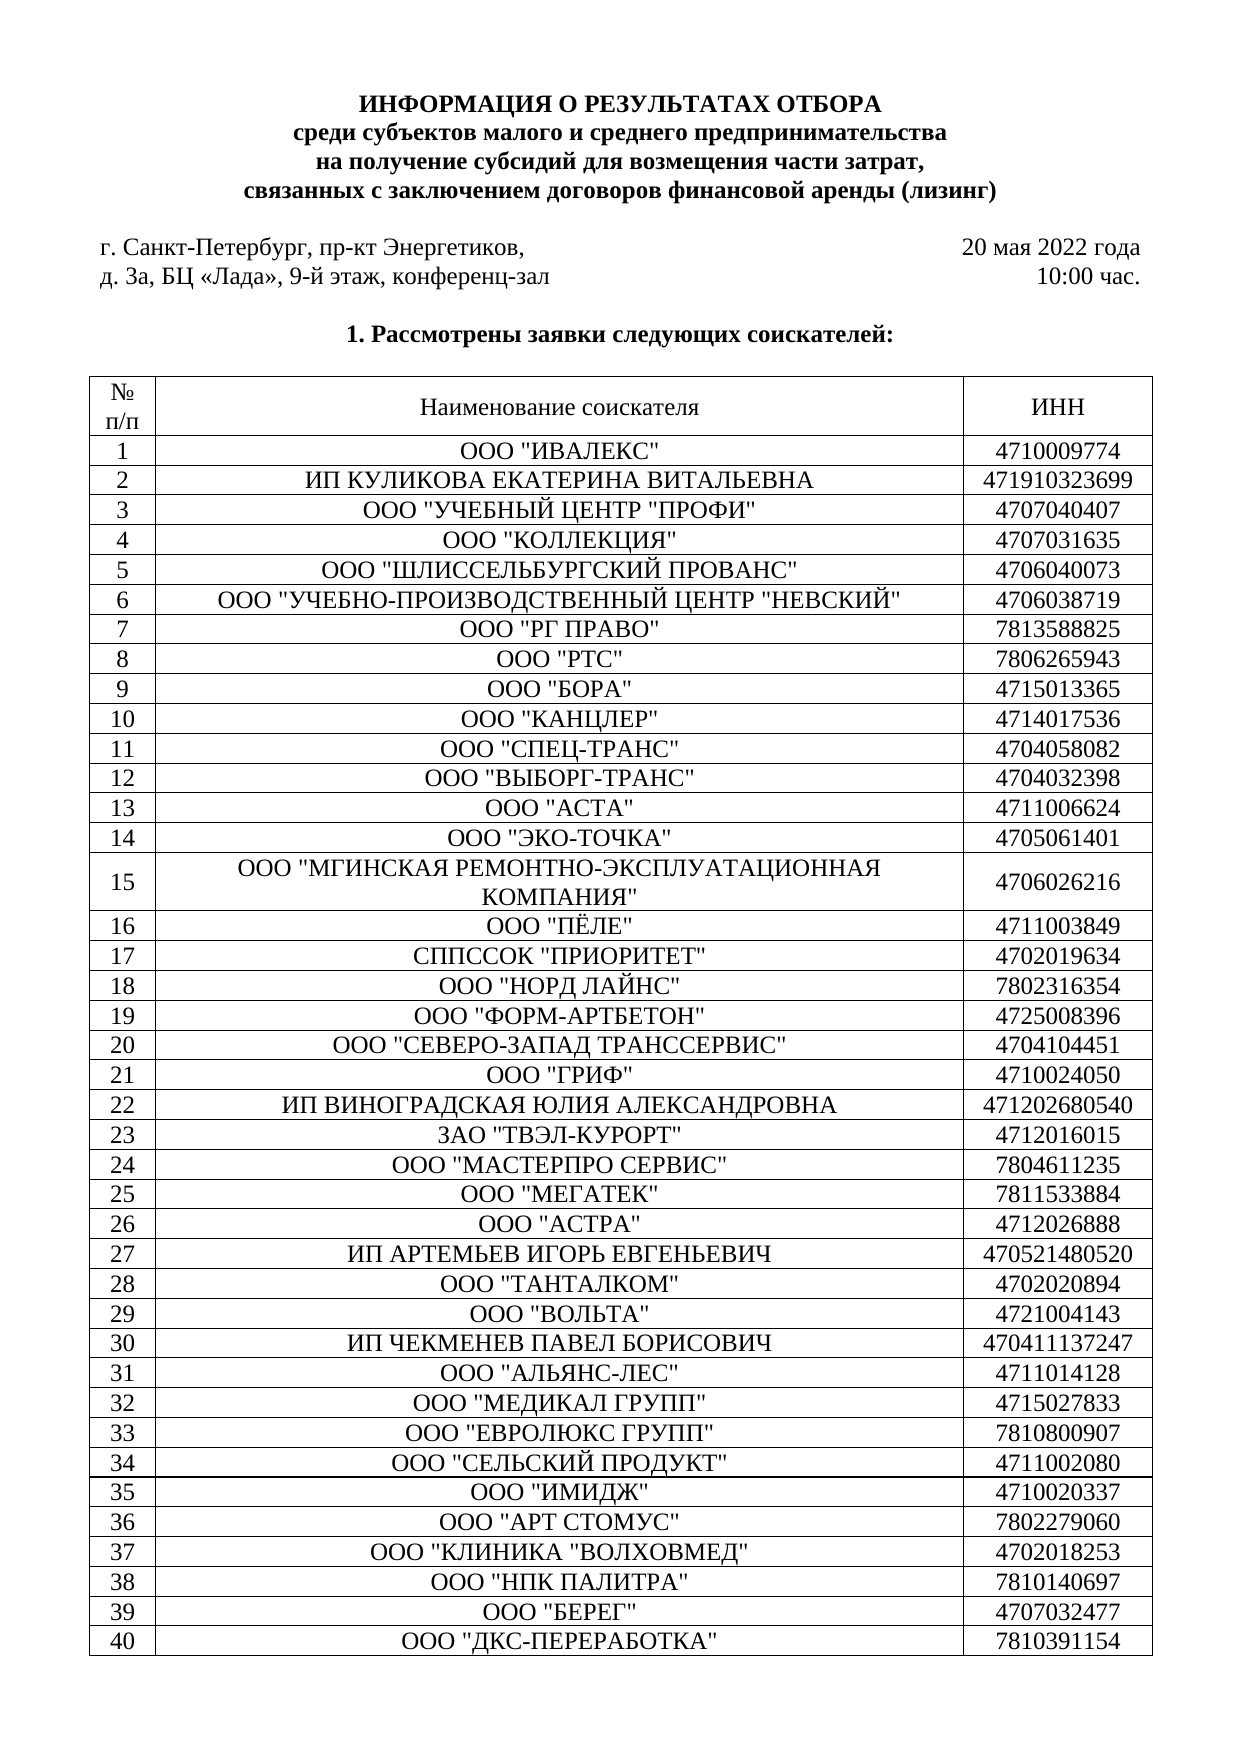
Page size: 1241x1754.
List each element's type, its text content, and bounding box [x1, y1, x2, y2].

table_cell ООО "НПК ПАЛИТРА" [156, 1567, 963, 1596]
title среди субъектов малого и среднего предпринимательства [89, 117, 1152, 146]
table_cell 4702020894 [964, 1269, 1152, 1298]
table_cell 3 [90, 495, 155, 524]
table_cell 471910323699 [964, 466, 1152, 494]
table_cell 5 [90, 555, 155, 584]
table_cell 4711002080 [964, 1448, 1152, 1476]
table_cell 4721004143 [964, 1299, 1152, 1327]
table_cell 35 [90, 1478, 155, 1506]
table_cell 7 [90, 615, 155, 643]
table_cell 4710009774 [964, 436, 1152, 464]
table_cell ООО "КЛИНИКА "ВОЛХОВМЕД" [156, 1537, 963, 1566]
table_cell 4707032477 [964, 1597, 1152, 1625]
table_cell ООО "КОЛЛЕКЦИЯ" [156, 525, 963, 554]
table_cell 7802279060 [964, 1507, 1152, 1536]
table_cell 9 [90, 674, 155, 703]
table_header ИНН [964, 377, 1152, 435]
table_cell 17 [90, 941, 155, 970]
table_cell 34 [90, 1448, 155, 1476]
table_cell 4712026888 [964, 1209, 1152, 1238]
table_cell 22 [90, 1090, 155, 1119]
table_cell ЗАО "ТВЭЛ-КУРОРТ" [156, 1120, 963, 1149]
table_cell ООО "ПЁЛЕ" [156, 911, 963, 940]
table_header г. Санкт-Петербург, пр-кт Энергетиков, д. 3а, БЦ «Лада», 9-й этаж, конференц-зал [89, 233, 780, 290]
table_cell 16 [90, 911, 155, 940]
table_cell 20 [90, 1031, 155, 1059]
table_cell 4704104451 [964, 1031, 1152, 1059]
table_cell ООО "МЕГАТЕК" [156, 1180, 963, 1208]
table_cell 32 [90, 1388, 155, 1417]
table_cell ООО "ДКС-ПЕРЕРАБОТКА" [156, 1626, 963, 1655]
table_cell 4710024050 [964, 1060, 1152, 1089]
table_cell 4714017536 [964, 704, 1152, 733]
table_cell 4 [90, 525, 155, 554]
table_cell ООО "РТС" [156, 644, 963, 673]
table_cell ООО "НОРД ЛАЙНС" [156, 971, 963, 1000]
table_cell 2 [90, 466, 155, 494]
table_cell 7806265943 [964, 644, 1152, 673]
table_cell ИП АРТЕМЬЕВ ИГОРЬ ЕВГЕНЬЕВИЧ [156, 1239, 963, 1268]
table_cell 7804611235 [964, 1150, 1152, 1178]
table_cell 7810391154 [964, 1626, 1152, 1655]
table_cell 26 [90, 1209, 155, 1238]
table_cell 4715027833 [964, 1388, 1152, 1417]
text ИНФОРМАЦИЯ О РЕЗУЛЬТАТАХ ОТБОРА [89, 89, 1152, 117]
table_cell 6 [90, 585, 155, 613]
table_header 20 мая 2022 года 10:00 час. [780, 233, 1152, 290]
table_cell 19 [90, 1001, 155, 1029]
table_cell 4704032398 [964, 764, 1152, 792]
table_cell 33 [90, 1418, 155, 1447]
table_cell 4707031635 [964, 525, 1152, 554]
table_cell 23 [90, 1120, 155, 1149]
table_cell 18 [90, 971, 155, 1000]
table_cell ООО "АСТА" [156, 793, 963, 822]
table_cell ООО "СЕЛЬСКИЙ ПРОДУКТ" [156, 1448, 963, 1476]
table_cell 15 [90, 853, 155, 910]
table_cell 4704058082 [964, 734, 1152, 762]
table_cell 471202680540 [964, 1090, 1152, 1119]
table_cell ООО "БОРА" [156, 674, 963, 703]
table_cell ООО "ГРИФ" [156, 1060, 963, 1089]
table_cell 30 [90, 1329, 155, 1357]
table_cell ООО "СЕВЕРО-ЗАПАД ТРАНССЕРВИС" [156, 1031, 963, 1059]
table_cell 14 [90, 823, 155, 852]
table_header Наименование соискателя [156, 377, 963, 435]
table_cell ООО "АРТ СТОМУС" [156, 1507, 963, 1536]
table_cell 4702018253 [964, 1537, 1152, 1566]
table_cell ООО "ВЫБОРГ-ТРАНС" [156, 764, 963, 792]
table_cell 470411137247 [964, 1329, 1152, 1357]
table_cell ООО "ИВАЛЕКС" [156, 436, 963, 464]
table_cell 28 [90, 1269, 155, 1298]
table_cell 7810800907 [964, 1418, 1152, 1447]
table_cell 11 [90, 734, 155, 762]
table_cell 4706040073 [964, 555, 1152, 584]
table_cell СППССОК "ПРИОРИТЕТ" [156, 941, 963, 970]
table_cell 4706038719 [964, 585, 1152, 613]
table_cell 4702019634 [964, 941, 1152, 970]
table_cell ИП КУЛИКОВА ЕКАТЕРИНА ВИТАЛЬЕВНА [156, 466, 963, 494]
table_cell 7802316354 [964, 971, 1152, 1000]
list 1. Рассмотрены заявки следующих соискателей: [89, 319, 1152, 347]
table_cell ООО "АЛЬЯНС-ЛЕС" [156, 1358, 963, 1387]
table_cell 4711003849 [964, 911, 1152, 940]
table_cell 4711006624 [964, 793, 1152, 822]
table_cell ООО "БЕРЕГ" [156, 1597, 963, 1625]
table_cell ИП ВИНОГРАДСКАЯ ЮЛИЯ АЛЕКСАНДРОВНА [156, 1090, 963, 1119]
table_cell ООО "ИМИДЖ" [156, 1478, 963, 1506]
table_cell 8 [90, 644, 155, 673]
table_cell 39 [90, 1597, 155, 1625]
table_header № п/п [90, 377, 155, 435]
table_cell ООО "ВОЛЬТА" [156, 1299, 963, 1327]
table_cell 24 [90, 1150, 155, 1178]
table_cell 470521480520 [964, 1239, 1152, 1268]
table_cell 10 [90, 704, 155, 733]
table_cell ООО "КАНЦЛЕР" [156, 704, 963, 733]
table_cell ООО "ТАНТАЛКОМ" [156, 1269, 963, 1298]
title связанных с заключением договоров финансовой аренды (лизинг) [89, 175, 1152, 204]
table_cell ООО "РГ ПРАВО" [156, 615, 963, 643]
table_cell ООО "МЕДИКАЛ ГРУПП" [156, 1388, 963, 1417]
table_cell 36 [90, 1507, 155, 1536]
table_cell ООО "ФОРМ-АРТБЕТОН" [156, 1001, 963, 1029]
table_cell ООО "ЕВРОЛЮКС ГРУПП" [156, 1418, 963, 1447]
table_cell ООО "ШЛИССЕЛЬБУРГСКИЙ ПРОВАНС" [156, 555, 963, 584]
table_cell 1 [90, 436, 155, 464]
table_cell 13 [90, 793, 155, 822]
table_cell 4712016015 [964, 1120, 1152, 1149]
table_cell ИП ЧЕКМЕНЕВ ПАВЕЛ БОРИСОВИЧ [156, 1329, 963, 1357]
table_cell ООО "УЧЕБНО-ПРОИЗВОДСТВЕННЫЙ ЦЕНТР "НЕВСКИЙ" [156, 585, 963, 613]
table_cell 4715013365 [964, 674, 1152, 703]
table_cell 4711014128 [964, 1358, 1152, 1387]
table_cell 29 [90, 1299, 155, 1327]
table_cell 31 [90, 1358, 155, 1387]
table_cell 21 [90, 1060, 155, 1089]
table_cell ООО "МАСТЕРПРО СЕРВИС" [156, 1150, 963, 1178]
table_cell 40 [90, 1626, 155, 1655]
table_cell ООО "МГИНСКАЯ РЕМОНТНО-ЭКСПЛУАТАЦИОННАЯ КОМПАНИЯ" [156, 853, 963, 910]
table_cell 7810140697 [964, 1567, 1152, 1596]
table_cell 12 [90, 764, 155, 792]
table_cell 7813588825 [964, 615, 1152, 643]
table_cell 4710020337 [964, 1478, 1152, 1506]
title на получение субсидий для возмещения части затрат, [89, 146, 1152, 175]
table_cell ООО "АСТРА" [156, 1209, 963, 1238]
table_cell 4707040407 [964, 495, 1152, 524]
table_cell 38 [90, 1567, 155, 1596]
table_cell ООО "СПЕЦ-ТРАНС" [156, 734, 963, 762]
table_cell 37 [90, 1537, 155, 1566]
table_cell ООО "ЭКО-ТОЧКА" [156, 823, 963, 852]
table_cell 27 [90, 1239, 155, 1268]
table_cell 4705061401 [964, 823, 1152, 852]
table_cell ООО "УЧЕБНЫЙ ЦЕНТР "ПРОФИ" [156, 495, 963, 524]
table_cell 4706026216 [964, 853, 1152, 910]
table_cell 7811533884 [964, 1180, 1152, 1208]
table_cell 25 [90, 1180, 155, 1208]
table_cell 4725008396 [964, 1001, 1152, 1029]
